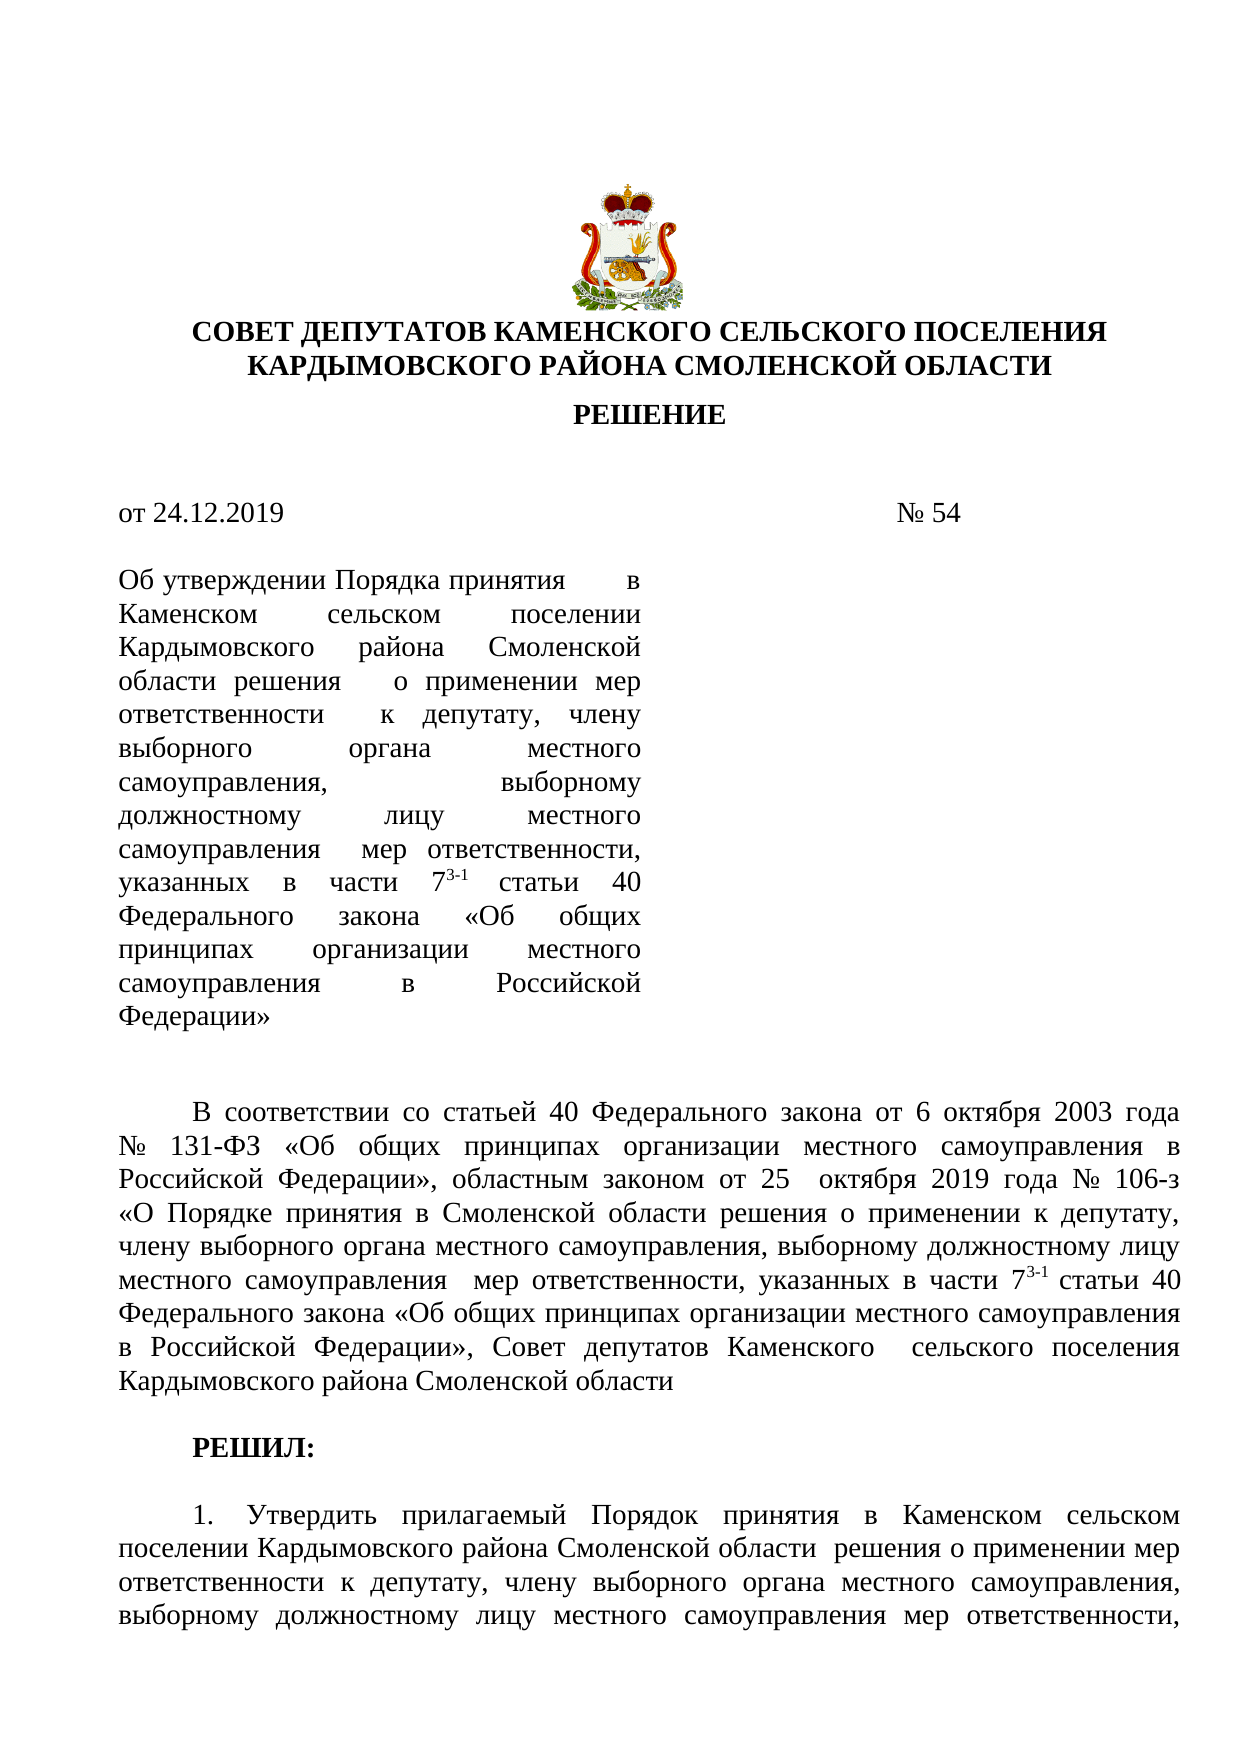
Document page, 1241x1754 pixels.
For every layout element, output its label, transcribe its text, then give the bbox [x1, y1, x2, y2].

text КАРДЫМОВСКОГО РАЙОНА СМОЛЕНСКОЙ ОБЛАСТИ [118, 348, 1181, 382]
text СОВЕТ ДЕПУТАТОВ КАМЕНСКОГО СЕЛЬСКОГО ПОСЕЛЕНИЯ [118, 314, 1181, 348]
text от 24.12.2019 № 54 [118, 495, 1181, 529]
table_header Об утверждении Порядка принятия в Каменском сельском поселении Кардымовского района Смоленской области решения о применении мер ответственности к депутату, члену выборного органа местного самоуправления, выборному должностному лицу местного самоуправления мер ответственности, указанных в части 73-1 статьи 40 Федерального закона «Об общих принципах организации местного самоуправления в Российской Федерации» [107, 563, 652, 1061]
text В соответствии со статьей 40 Федерального закона от 6 октября 2003 года № 131-ФЗ «Об общих принципах организации местного самоуправления в Российской Федерации», областным законом от 25 октября 2019 года № 106-з «О Порядке принятия в Смоленской области решения о применении к депутату, члену выборного органа местного самоуправления, выборному должностному лицу местного самоуправления мер ответственности, указанных в части 73-1 статьи 40 Федерального закона «Об общих принципах организации местного самоуправления в Российской Федерации», Совет депутатов Каменского сельского поселения Кардымовского района Смоленской области [118, 1094, 1181, 1396]
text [118, 1497, 1181, 1631]
text РЕШИЛ: [118, 1430, 1181, 1463]
text РЕШЕНИЕ [118, 397, 1181, 431]
picture [570, 182, 683, 311]
